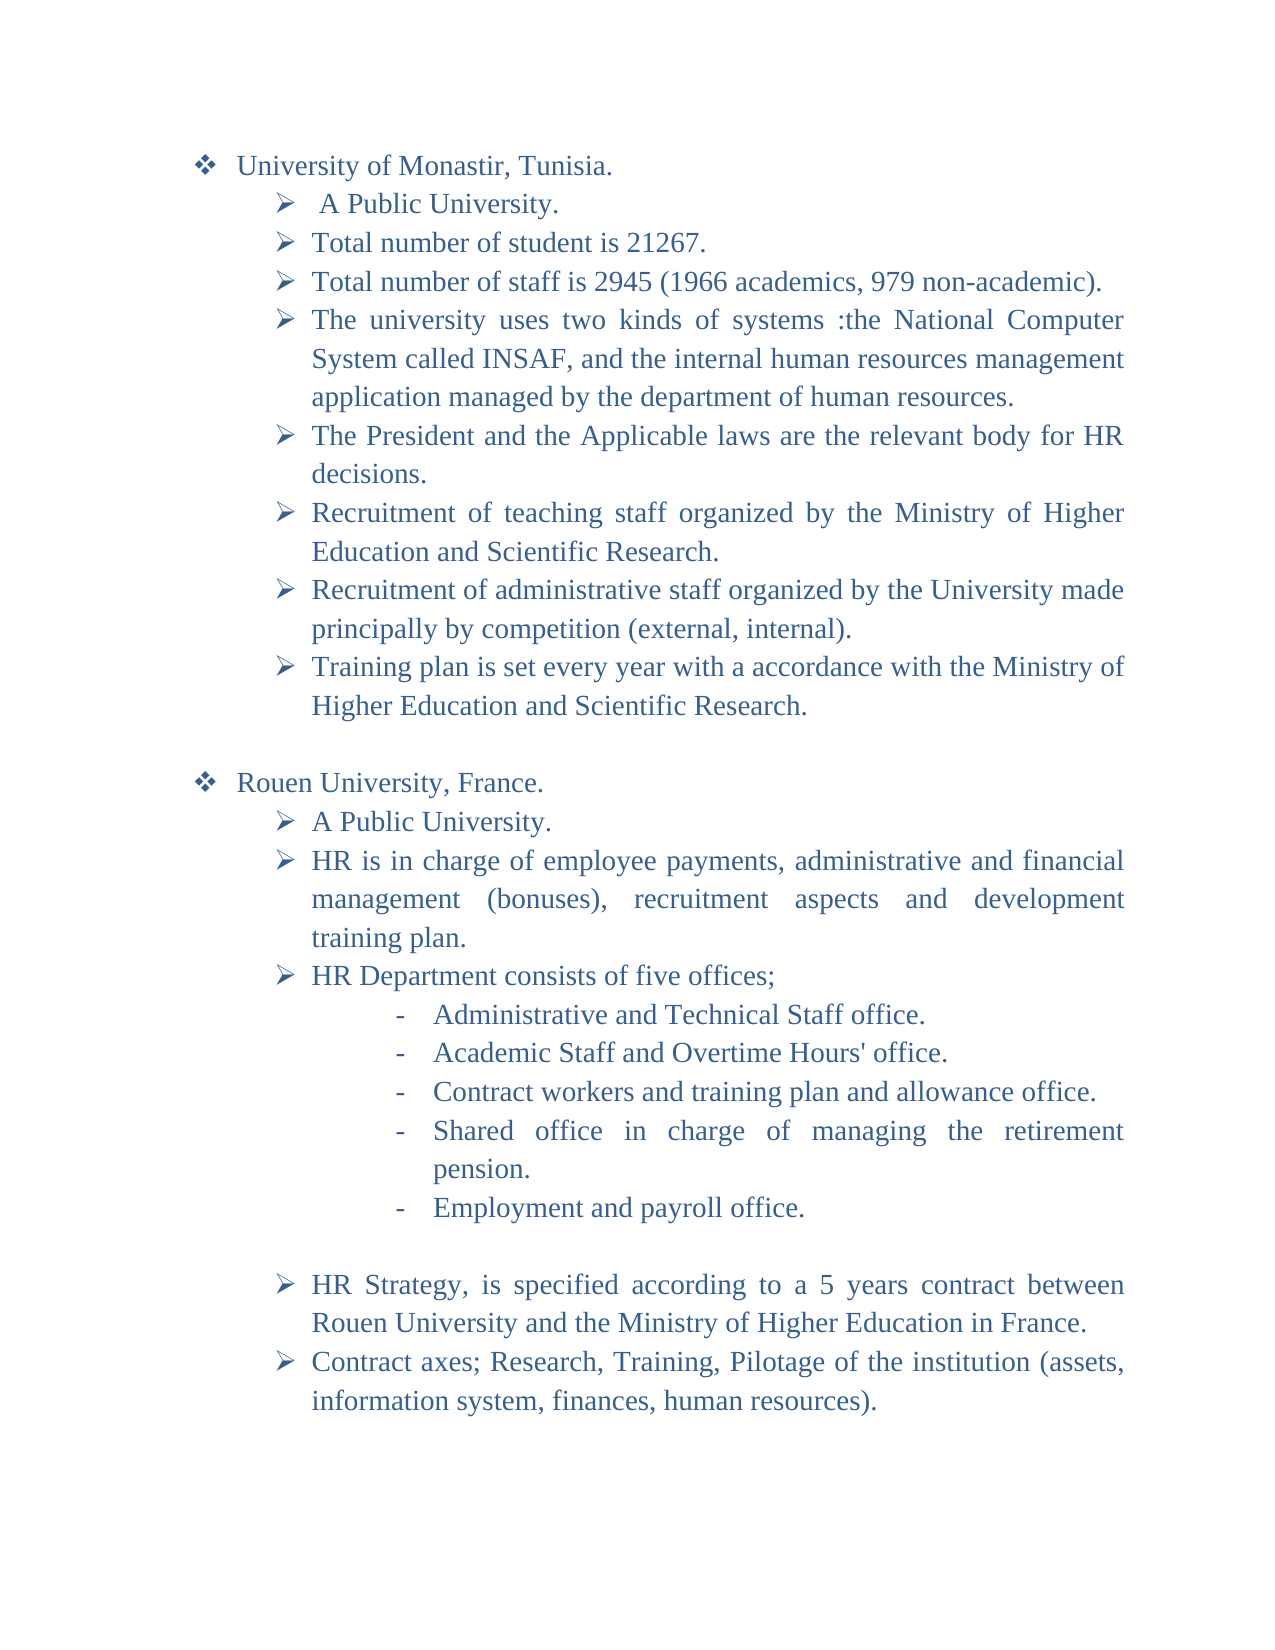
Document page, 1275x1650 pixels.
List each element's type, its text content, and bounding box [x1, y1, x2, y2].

list Training plan is set every year with a accordance with the Ministry of Higher Education and Scientific Research. [274, 649, 1125, 722]
list The university uses two kinds of systems :the National Computer System called INSAF, and the internal human resources management application managed by the department of human resources. [274, 302, 1125, 413]
list Rouen University, France. [192, 765, 1125, 799]
list HR Strategy, is specified according to a 5 years contract between Rouen University and the Ministry of Higher Education in France. [274, 1267, 1125, 1339]
list Recruitment of teaching staff organized by the Ministry of Higher Education and Scientific Research. [274, 495, 1125, 567]
list Total number of staff is 2945 (1966 academics, 979 non-academic). [274, 264, 1125, 297]
list Employment and payroll office. [395, 1190, 1125, 1223]
list HR is in charge of employee payments, administrative and financial management (bonuses), recruitment aspects and development training plan. [274, 843, 1125, 953]
list Total number of student is 21267. [274, 225, 1125, 259]
list A Public University. [274, 804, 1125, 838]
list University of Monastir, Tunisia. [192, 148, 1125, 181]
list The President and the Applicable laws are the relevant body for HR decisions. [274, 418, 1125, 490]
list Shared office in charge of managing the retirement pension. [395, 1113, 1125, 1185]
list HR Department consists of five offices; [274, 958, 1125, 992]
list Contract axes; Research, Training, Pilotage of the institution (assets, information system, finances, human resources). [274, 1344, 1125, 1416]
list A Public University. [274, 186, 1125, 220]
list Recruitment of administrative staff organized by the University made principally by competition (external, internal). [274, 572, 1125, 644]
list Administrative and Technical Staff office. [395, 997, 1125, 1031]
list Contract workers and training plan and allowance office. [395, 1074, 1125, 1108]
list Academic Staff and Overtime Hours' office. [395, 1036, 1125, 1069]
